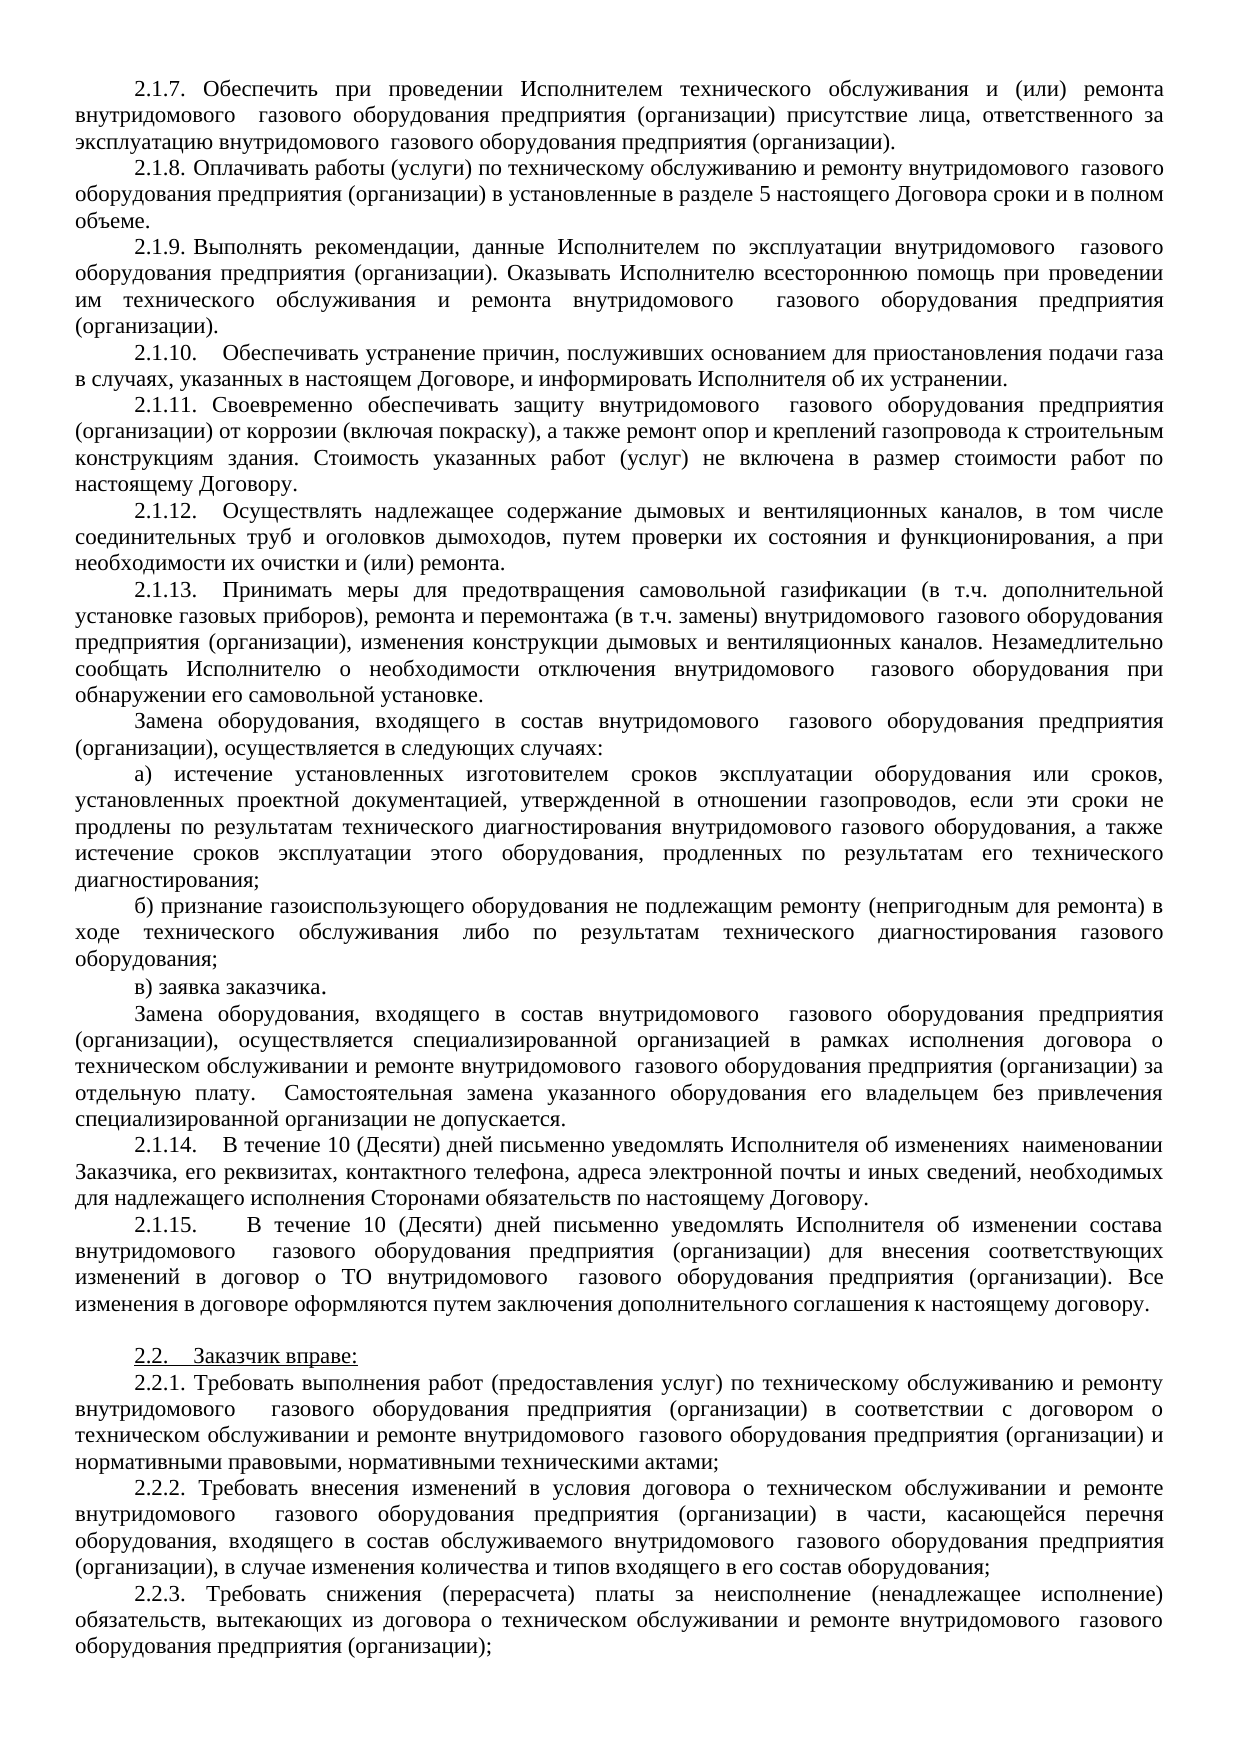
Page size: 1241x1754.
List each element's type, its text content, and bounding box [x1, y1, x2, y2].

text б) признание газоиспользующего оборудования не подлежащим ремонту (непригодным для ремонта) в ходе технического обслуживания либо по результатам технического диагностирования газового оборудования; [75, 892, 1165, 971]
text в) заявка заказчика. [75, 971, 1165, 1000]
text 2.2. Заказчик вправе: [75, 1342, 1165, 1369]
text Замена оборудования, входящего в состав внутридомового газового оборудования предприятия (организации), осуществляется специализированной организацией в рамках исполнения договора о техническом обслуживании и ремонте внутридомового газового оборудования предприятия (организации) за отдельную плату. Самостоятельная замена указанного оборудования его владельцем без привлечения специализированной организации не допускается. [75, 1000, 1165, 1132]
text 2.1.14. В течение 10 (Десяти) дней письменно уведомлять Исполнителя об изменениях наименовании Заказчика, его реквизитах, контактного телефона, адреса электронной почты и иных сведений, необходимых для надлежащего исполнения Сторонами обязательств по настоящему Договору. [75, 1132, 1165, 1211]
text 2.1.15. В течение 10 (Десяти) дней письменно уведомлять Исполнителя об изменении состава внутридомового газового оборудования предприятия (организации) для внесения соответствующих изменений в договор о ТО внутридомового газового оборудования предприятия (организации). Все изменения в договоре оформляются путем заключения дополнительного соглашения к настоящему договору. [75, 1211, 1165, 1316]
text 2.1.13. Принимать меры для предотвращения самовольной газификации (в т.ч. дополнительной установке газовых приборов), ремонта и перемонтажа (в т.ч. замены) внутридомового газового оборудования предприятия (организации), изменения конструкции дымовых и вентиляционных каналов. Незамедлительно сообщать Исполнителю о необходимости отключения внутридомового газового оборудования при обнаружении его самовольной установке. [75, 576, 1165, 707]
text 2.2.2. Требовать внесения изменений в условия договора о техническом обслуживании и ремонте внутридомового газового оборудования предприятия (организации) в части, касающейся перечня оборудования, входящего в состав обслуживаемого внутридомового газового оборудования предприятия (организации), в случае изменения количества и типов входящего в его состав оборудования; [75, 1474, 1165, 1579]
text 2.1.11. Своевременно обеспечивать защиту внутридомового газового оборудования предприятия (организации) от коррозии (включая покраску), а также ремонт опор и креплений газопровода к строительным конструкциям здания. Стоимость указанных работ (услуг) не включена в размер стоимости работ по настоящему Договору. [75, 391, 1165, 497]
text 2.2.3. Требовать снижения (перерасчета) платы за неисполнение (ненадлежащее исполнение) обязательств, вытекающих из договора о техническом обслуживании и ремонте внутридомового газового оборудования предприятия (организации); [75, 1579, 1165, 1659]
text 2.1.12. Осуществлять надлежащее содержание дымовых и вентиляционных каналов, в том числе соединительных труб и оголовков дымоходов, путем проверки их состояния и функционирования, а при необходимости их очистки и (или) ремонта. [75, 497, 1165, 576]
text 2.1.9. Выполнять рекомендации, данные Исполнителем по эксплуатации внутридомового газового оборудования предприятия (организации). Оказывать Исполнителю всестороннюю помощь при проведении им технического обслуживания и ремонта внутридомового газового оборудования предприятия (организации). [75, 233, 1165, 338]
text 2.2.1. Требовать выполнения работ (предоставления услуг) по техническому обслуживанию и ремонту внутридомового газового оборудования предприятия (организации) в соответствии с договором о техническом обслуживании и ремонте внутридомового газового оборудования предприятия (организации) и нормативными правовыми, нормативными техническими актами; [75, 1369, 1165, 1474]
text Замена оборудования, входящего в состав внутридомового газового оборудования предприятия (организации), осуществляется в следующих случаях: [75, 707, 1165, 760]
text 2.1.8. Оплачивать работы (услуги) по техническому обслуживанию и ремонту внутридомового газового оборудования предприятия (организации) в установленные в разделе 5 настоящего Договора сроки и в полном объеме. [75, 154, 1165, 233]
text 2.1.7. Обеспечить при проведении Исполнителем технического обслуживания и (или) ремонта внутридомового газового оборудования предприятия (организации) присутствие лица, ответственного за эксплуатацию внутридомового газового оборудования предприятия (организации). [75, 75, 1165, 154]
text а) истечение установленных изготовителем сроков эксплуатации оборудования или сроков, установленных проектной документацией, утвержденной в отношении газопроводов, если эти сроки не продлены по результатам технического диагностирования внутридомового газового оборудования, а также истечение сроков эксплуатации этого оборудования, продленных по результатам его технического диагностирования; [75, 760, 1165, 892]
text 2.1.10. Обеспечивать устранение причин, послуживших основанием для приостановления подачи газа в случаях, указанных в настоящем Договоре, и информировать Исполнителя об их устранении. [75, 338, 1165, 391]
